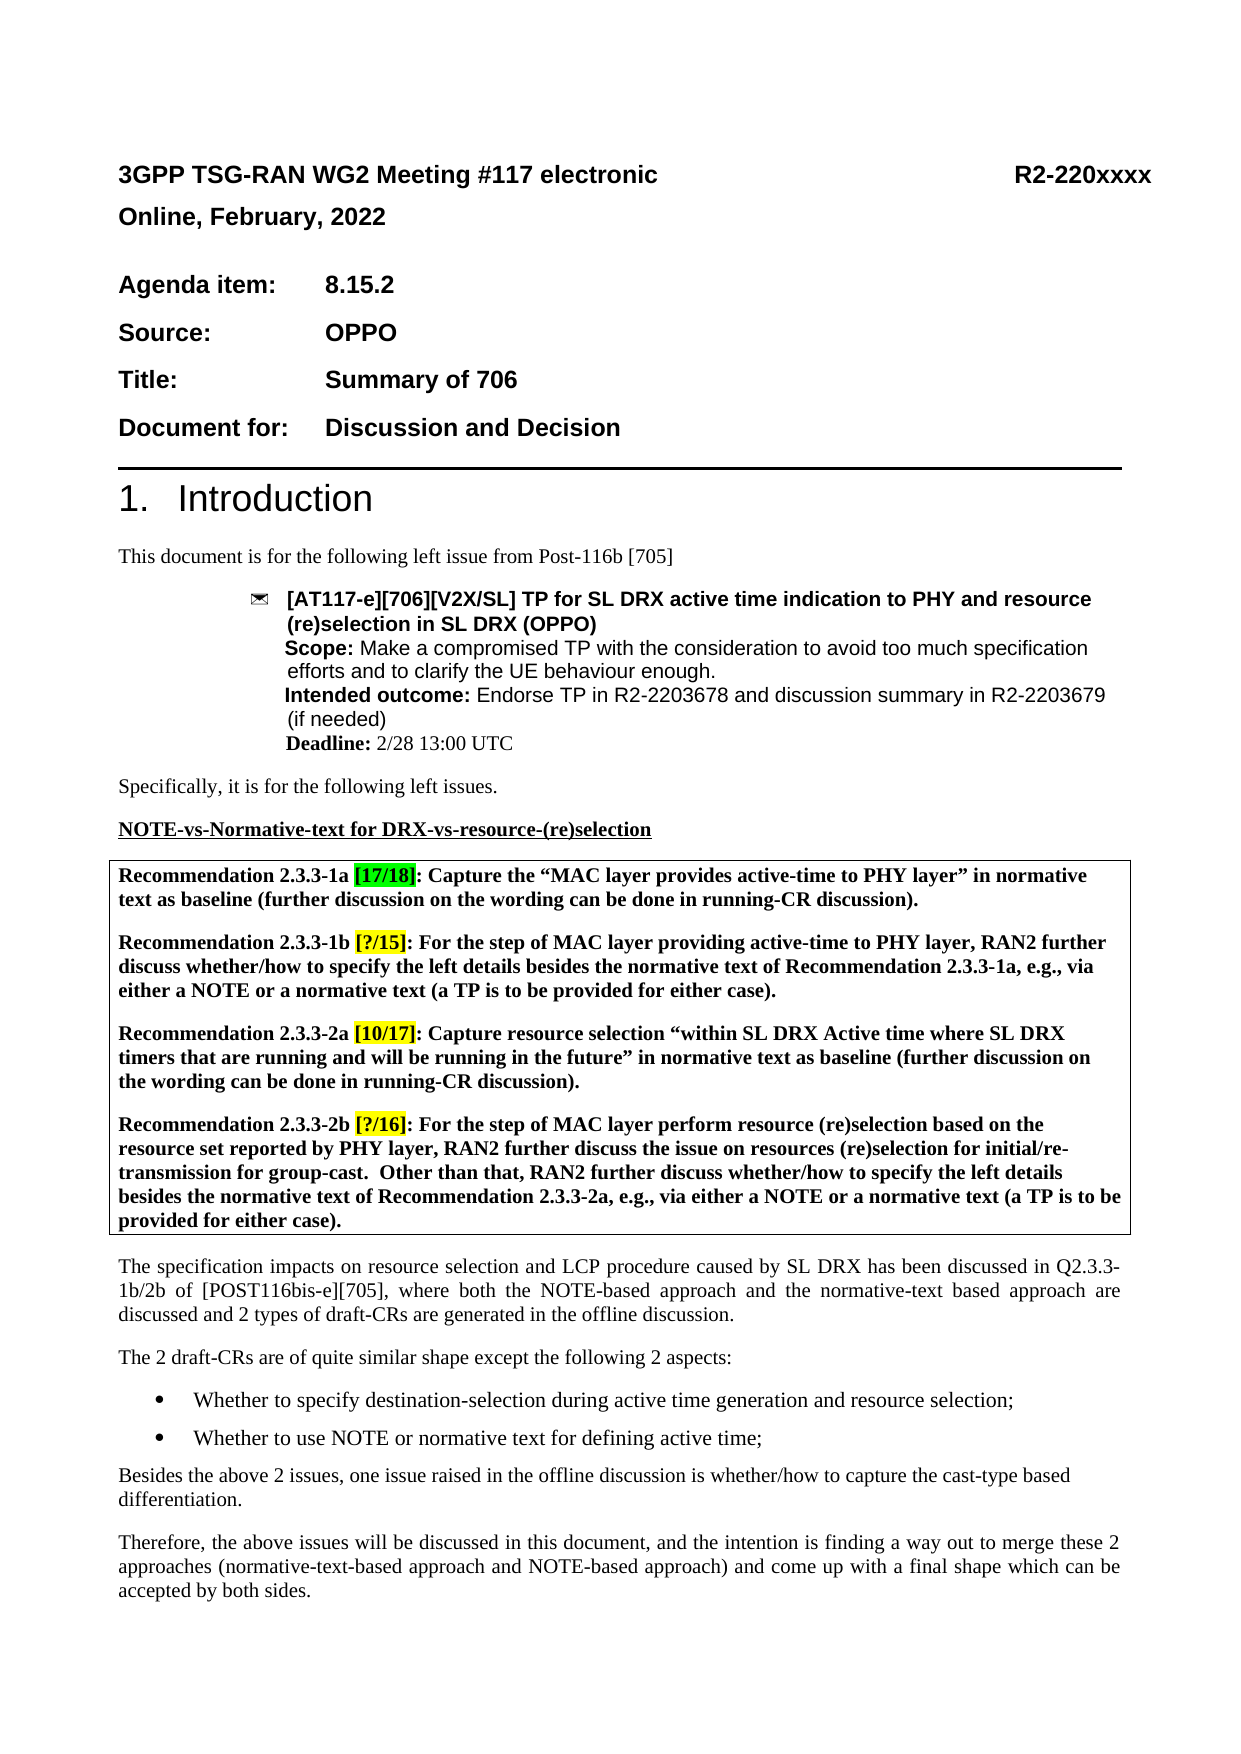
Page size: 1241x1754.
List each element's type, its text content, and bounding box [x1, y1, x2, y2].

text NOTE-vs-Normative-text for DRX-vs-resource-(re)selection [118, 817, 1122, 841]
text Document for: Discussion and Decision [118, 413, 1122, 442]
text Deadline: 2/28 13:00 UTC [286, 731, 1122, 755]
text Source: OPPO [118, 318, 1122, 347]
text The specification impacts on resource selection and LCP procedure caused by SL DRX has been discussed in Q2.3.3-1b/2b of [POST116bis-e][705], where both the NOTE-based approach and the normative-text based approach are discussed and 2 types of draft-CRs are generated in the offline discussion. [118, 1254, 1122, 1326]
text The 2 draft-CRs are of quite similar shape except the following 2 aspects: [118, 1344, 1122, 1369]
text Scope: Make a compromised TP with the consideration to avoid too much specification efforts and to clarify the UE behaviour enough. [249, 635, 1122, 683]
text This document is for the following left issue from Post-116b [705] [118, 544, 1122, 568]
text Besides the above 2 issues, one issue raised in the offline discussion is whether/how to capture the cast-type based differentiation. [118, 1463, 1122, 1511]
text Recommendation 2.3.3-2b [?/16]: For the step of MAC layer perform resource (re)selection based on the resource set reported by PHY layer, RAN2 further discuss the issue on resources (re)selection for initial/re-transmission for group-cast. Other than that, RAN2 further discuss whether/how to specify the left details besides the normative text of Recommendation 2.3.3-2a, e.g., via either a NOTE or a normative text (a TP is to be provided for either case). [110, 1108, 1130, 1234]
list Whether to use NOTE or normative text for defining active time; [156, 1425, 1122, 1450]
subtitle Introduction [118, 470, 1122, 519]
text Intended outcome: Endorse TP in R2-2203678 and discussion summary in R2-2203679 (if needed) [249, 683, 1122, 731]
text Recommendation 2.3.3-1b [?/15]: For the step of MAC layer providing active-time to PHY layer, RAN2 further discuss whether/how to specify the left details besides the normative text of Recommendation 2.3.3-1a, e.g., via either a NOTE or a normative text (a TP is to be provided for either case). [110, 926, 1130, 1002]
list Whether to specify destination-selection during active time generation and resource selection; [156, 1387, 1122, 1413]
text 3GPP TSG-RAN WG2 Meeting #117 electronic R2-220xxxx [118, 160, 1122, 189]
list [AT117-e][706][V2X/SL] TP for SL DRX active time indication to PHY and resource (re)selection in SL DRX (OPPO) [249, 587, 1122, 635]
text Recommendation 2.3.3-1a [17/18]: Capture the “MAC layer provides active-time to PHY layer” in normative text as baseline (further discussion on the wording can be done in running-CR discussion). [110, 861, 1130, 911]
text Recommendation 2.3.3-2a [10/17]: Capture resource selection “within SL DRX Active time where SL DRX timers that are running and will be running in the future” in normative text as baseline (further discussion on the wording can be done in running-CR discussion). [110, 1017, 1130, 1093]
text Therefore, the above issues will be discussed in this document, and the intention is finding a way out to merge these 2 approaches (normative-text-based approach and NOTE-based approach) and come up with a final shape which can be accepted by both sides. [118, 1530, 1122, 1602]
text Specifically, it is for the following left issues. [118, 774, 1122, 798]
text Online, February, 2022 [118, 201, 1122, 230]
text Agenda item: 8.15.2 [118, 271, 1122, 299]
text Title: Summary of 706 [118, 366, 1122, 394]
